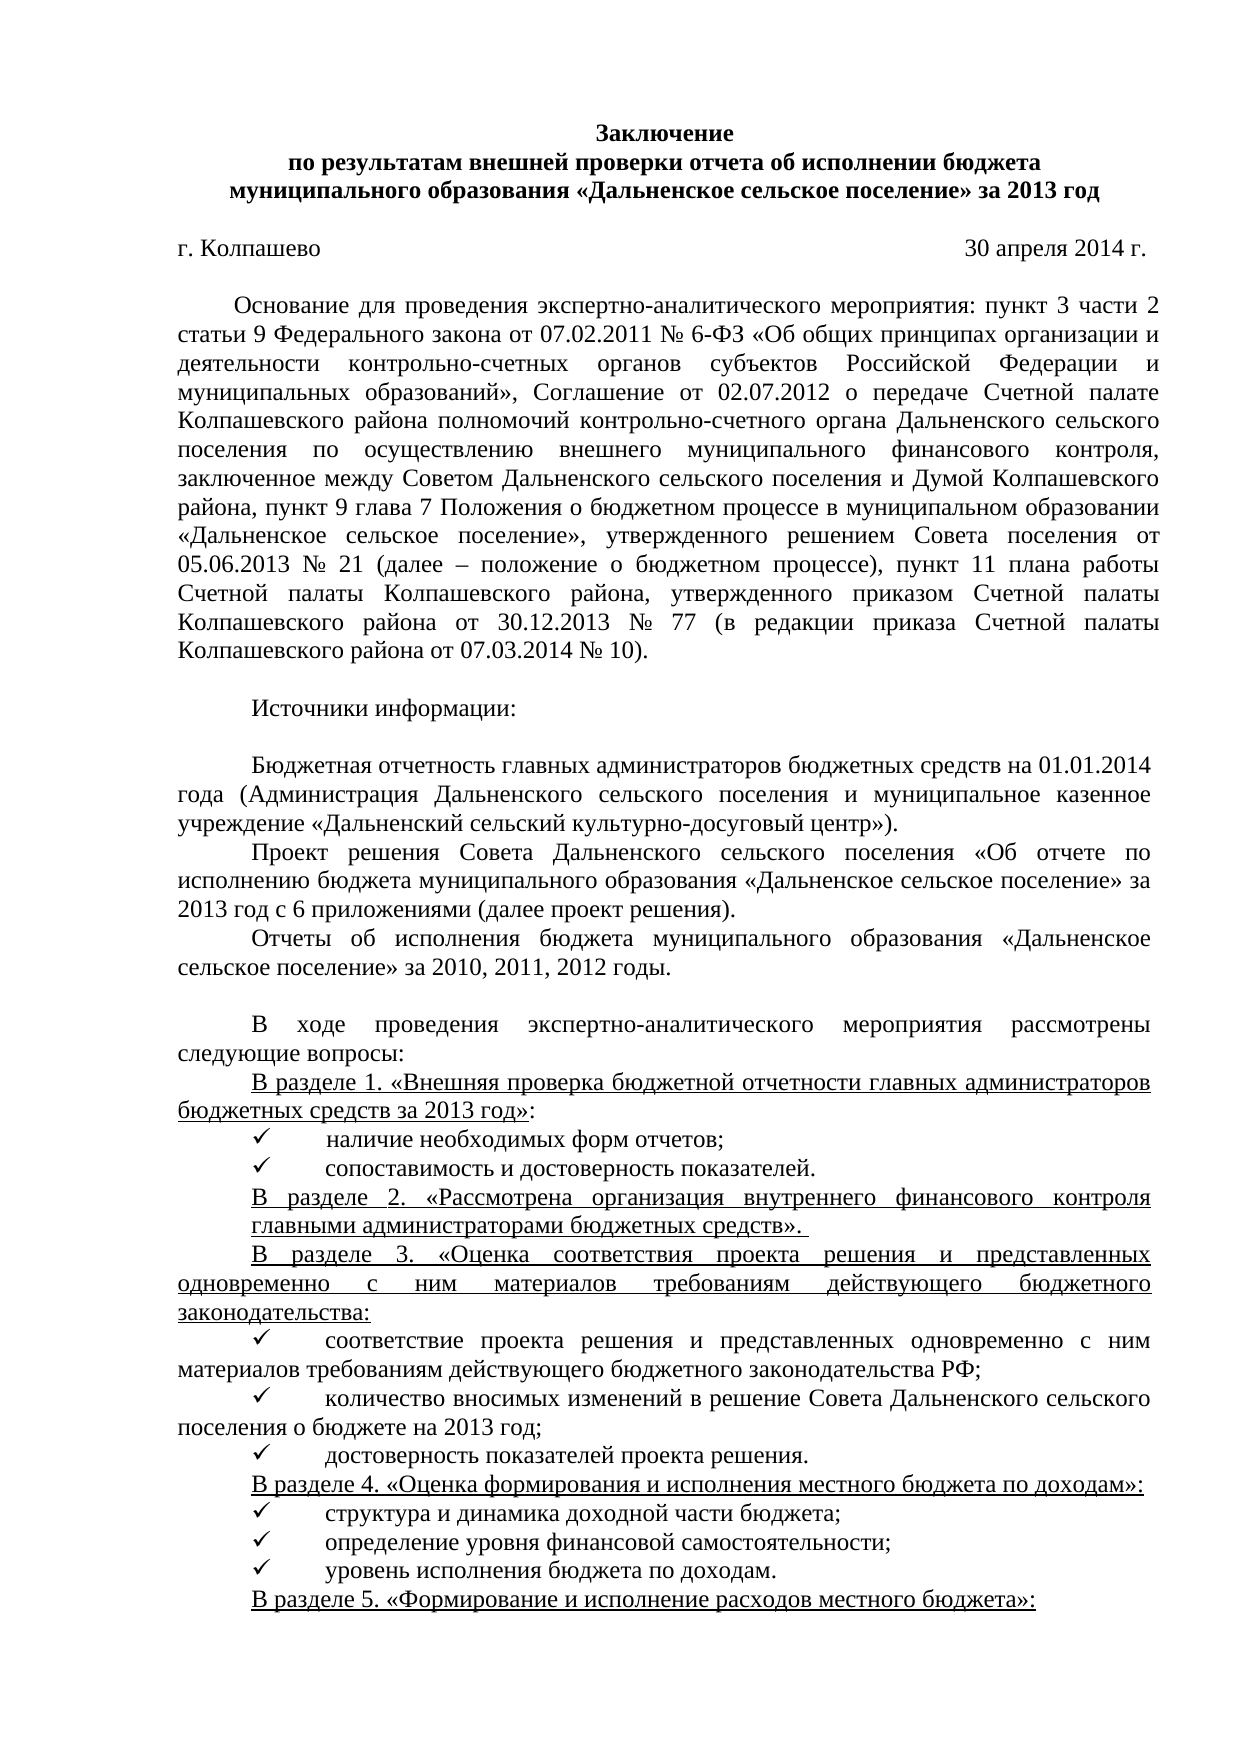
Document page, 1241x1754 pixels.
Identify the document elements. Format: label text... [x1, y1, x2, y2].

text по результатам внешней проверки отчета об исполнении бюджета [177, 147, 1152, 176]
list сопоставимость и достоверность показателей. [177, 1153, 1152, 1182]
text В разделе 3. «Оценка соответствия проекта решения и представленных одновременно с ним материалов требованиям действующего бюджетного законодательства: [177, 1294, 1152, 1326]
text Отчеты об исполнения бюджета муниципального образования «Дальненское сельское поселение» за 2010, 2011, 2012 годы. [177, 923, 1152, 981]
text Заключение [177, 118, 1152, 147]
list В разделе 2. «Рассмотрена организация внутреннего финансового контроля главными администраторами бюджетных средств». [251, 1182, 1152, 1239]
list структура и динамика доходной части бюджета; [177, 1498, 1152, 1527]
text В разделе 4. «Оценка формирования и исполнения местного бюджета по доходам»: [177, 1469, 1152, 1498]
text Основание для проведения экспертно-аналитического мероприятия: пункт 3 части 2 статьи 9 Федерального закона от 07.02.2011 № 6-ФЗ «Об общих принципах организации и деятельности контрольно-счетных органов субъектов Российской Федерации и муниципальных образований», Соглашение от 02.07.2012 о передаче Счетной палате Колпашевского района полномочий контрольно-счетного органа Дальненского сельского поселения по осуществлению внешнего муниципального финансового контроля, заключенное между Советом Дальненского сельского поселения и Думой Колпашевского района, пункт 9 глава 7 Положения о бюджетном процессе в муниципальном образовании «Дальненское сельское поселение», утвержденного решением Совета поселения от 05.06.2013 № 21 (далее – положение о бюджетном процессе), пункт 11 плана работы Счетной палаты Колпашевского района, утвержденного приказом Счетной палаты Колпашевского района от 30.12.2013 № 77 (в редакции приказа Счетной палаты Колпашевского района от 07.03.2014 № 10). [177, 291, 1160, 664]
text г. Колпашево 30 апреля 2014 г. [177, 233, 1152, 262]
text В ходе проведения экспертно-аналитического мероприятия рассмотрены следующие вопросы: [177, 1009, 1152, 1067]
list количество вносимых изменений в решение Совета Дальненского сельского поселения о бюджете на 2013 год; [177, 1383, 1152, 1441]
text Источники информации: [177, 693, 1152, 722]
text В разделе 1. «Внешняя проверка бюджетной отчетности главных администраторов бюджетных средств за 2013 год»: [177, 1067, 1152, 1124]
list определение уровня финансовой самостоятельности; [177, 1527, 1152, 1556]
text В разделе 3. «Оценка соответствия проекта решения и представленных одновременно с ним материалов требованиям действующего бюджетного законодательства: [177, 1239, 1152, 1293]
text Бюджетная отчетность главных администраторов бюджетных средств на 01.01.2014 года (Администрация Дальненского сельского поселения и муниципальное казенное учреждение «Дальненский сельский культурно-досуговый центр»). [177, 751, 1152, 837]
list достоверность показателей проекта решения. [177, 1441, 1152, 1469]
text Проект решения Совета Дальненского сельского поселения «Об отчете по исполнению бюджета муниципального образования «Дальненское сельское поселение» за 2013 год с 6 приложениями (далее проект решения). [177, 837, 1152, 923]
text муниципального образования «Дальненское сельское поселение» за 2013 год [177, 176, 1152, 204]
list соответствие проекта решения и представленных одновременно с ним материалов требованиям действующего бюджетного законодательства РФ; [177, 1326, 1152, 1383]
text В разделе 5. «Формирование и исполнение расходов местного бюджета»: [177, 1584, 1152, 1613]
list наличие необходимых форм отчетов; [251, 1124, 1152, 1153]
list уровень исполнения бюджета по доходам. [177, 1556, 1152, 1584]
